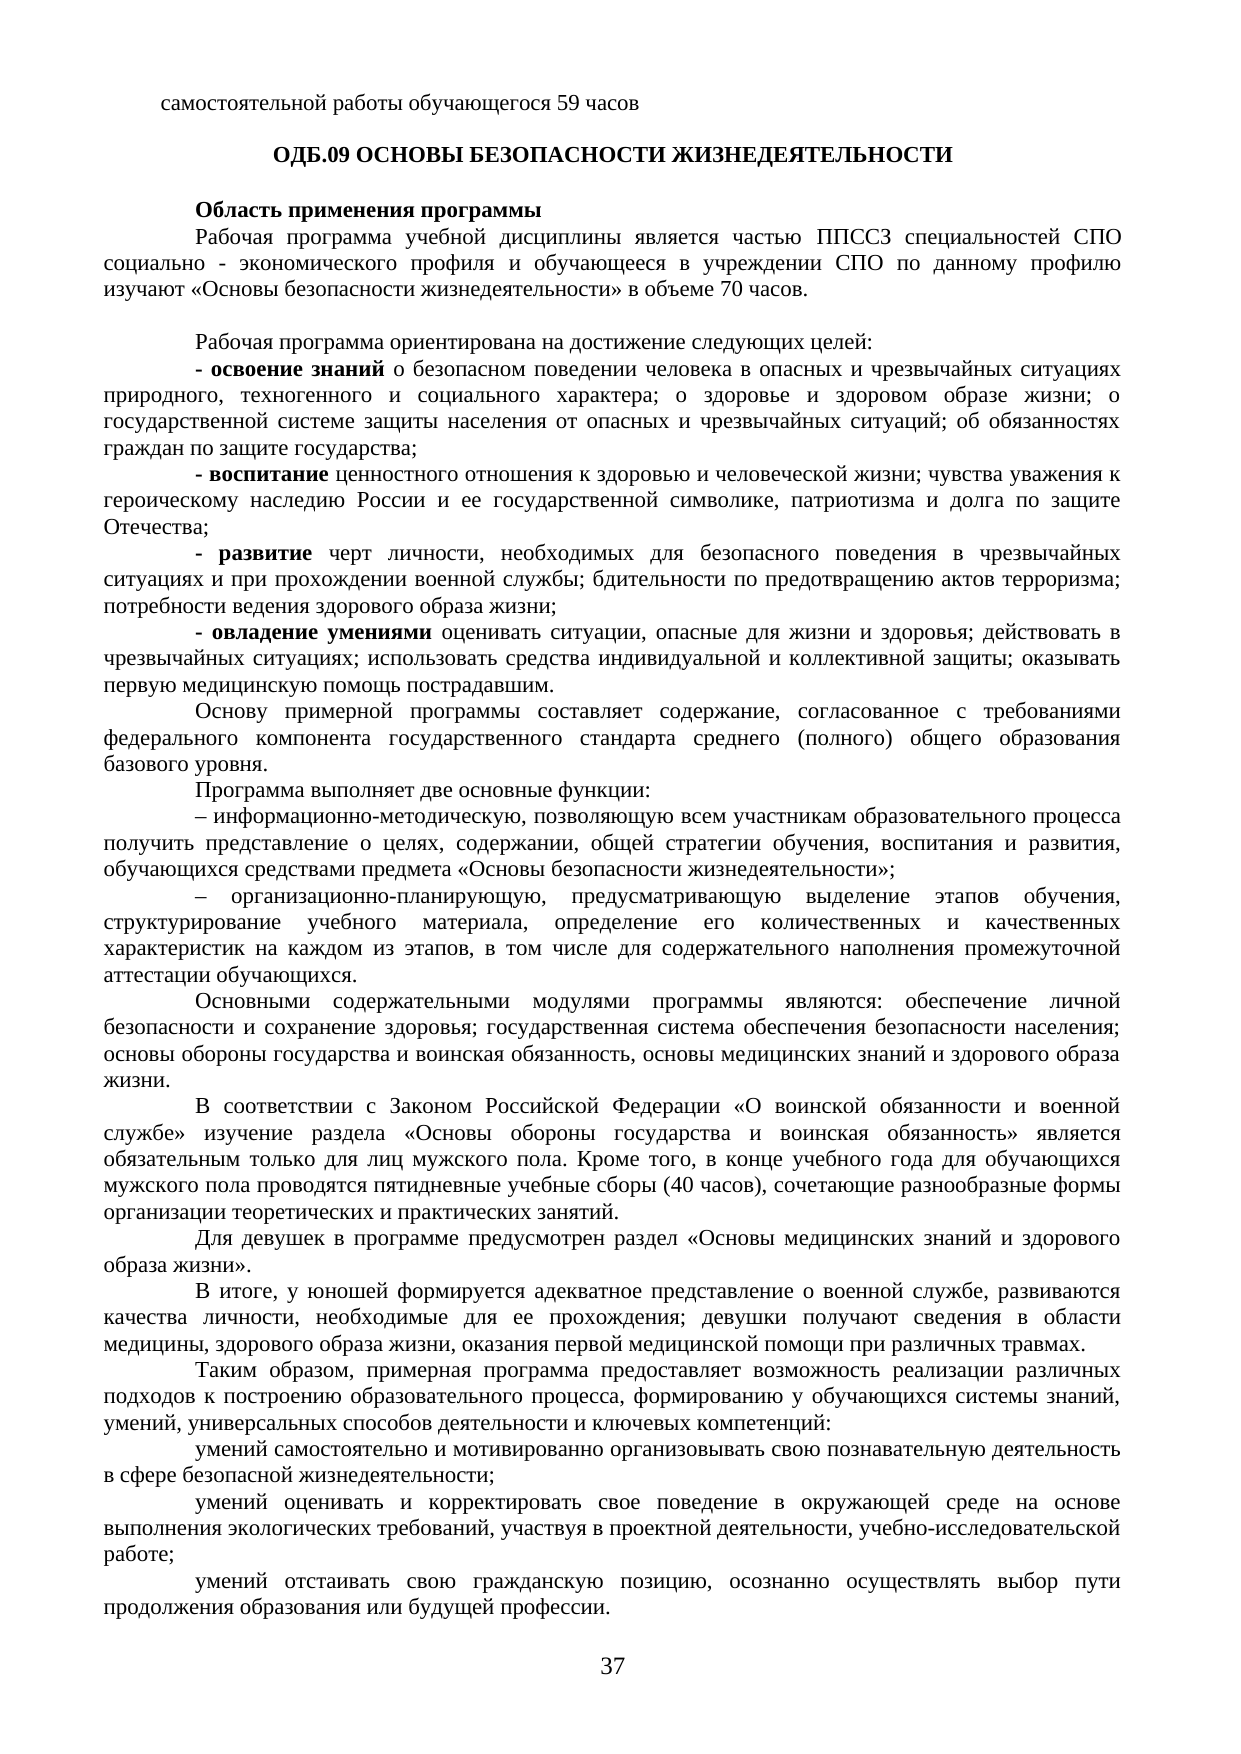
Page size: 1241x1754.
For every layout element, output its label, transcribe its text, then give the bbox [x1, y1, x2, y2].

text – организационно-планирующую, предусматривающую выделение этапов обучения, структурирование учебного материала, определение его количественных и качественных характеристик на каждом из этапов, в том числе для содержательного наполнения промежуточной аттестации обучающихся. [103, 882, 1122, 987]
text Рабочая программа учебной дисциплины является частью ППССЗ специальностей СПО социально - экономического профиля и обучающееся в учреждении СПО по данному профилю изучают «Основы безопасности жизнедеятельности» в объеме 70 часов. [103, 223, 1122, 302]
text умений оценивать и корректировать свое поведение в окружающей среде на основе выполнения экологических требований, участвуя в проектной деятельности, учебно-исследовательской работе; [103, 1488, 1122, 1567]
text ОДБ.09 ОСНОВЫ БЕЗОПАСНОСТИ ЖИЗНЕДЕЯТЕЛЬНОСТИ [103, 141, 1122, 168]
text – информационно-методическую, позволяющую всем участникам образовательного процесса получить представление о целях, содержании, общей стратегии обучения, воспитания и развития, обучающихся средствами предмета «Основы безопасности жизнедеятельности»; [103, 803, 1122, 882]
text - освоение знаний о безопасном поведении человека в опасных и чрезвычайных ситуациях природного, техногенного и социального характера; о здоровье и здоровом образе жизни; о государственной системе защиты населения от опасных и чрезвычайных ситуаций; об обязанностях граждан по защите государства; [103, 354, 1122, 460]
text Рабочая программа ориентирована на достижение следующих целей: [103, 328, 1122, 354]
text Область применения программы [103, 196, 1122, 223]
text - развитие черт личности, необходимых для безопасного поведения в чрезвычайных ситуациях и при прохождении военной службы; бдительности по предотвращению актов терроризма; потребности ведения здорового образа жизни; [103, 539, 1122, 618]
text Таким образом, примерная программа предоставляет возможность реализации различных подходов к построению образовательного процесса, формированию у обучающихся системы знаний, умений, универсальных способов деятельности и ключевых компетенций: [103, 1356, 1122, 1435]
text В итоге, у юношей формируется адекватное представление о военной службе, развиваются качества личности, необходимые для ее прохождения; девушки получают сведения в области медицины, здорового образа жизни, оказания первой медицинской помощи при различных травмах. [103, 1277, 1122, 1356]
text умений самостоятельно и мотивированно организовывать свою познавательную деятельность в сфере безопасной жизнедеятельности; [103, 1435, 1122, 1488]
text Основу примерной программы составляет содержание, согласованное с требованиями федерального компонента государственного стандарта среднего (полного) общего образования базового уровня. [103, 697, 1122, 776]
text Для девушек в программе предусмотрен раздел «Основы медицинских знаний и здорового образа жизни». [103, 1224, 1122, 1277]
text В соответствии с Законом Российской Федерации «О воинской обязанности и военной службе» изучение раздела «Основы обороны государства и воинская обязанность» является обязательным только для лиц мужского пола. Кроме того, в конце учебного года для обучающихся мужского пола проводятся пятидневные учебные сборы (40 часов), сочетающие разнообразные формы организации теоретических и практических занятий. [103, 1092, 1122, 1224]
text умений отстаивать свою гражданскую позицию, осознанно осуществлять выбор пути продолжения образования или будущей профессии. [103, 1567, 1122, 1619]
text - овладение умениями оценивать ситуации, опасные для жизни и здоровья; действовать в чрезвычайных ситуациях; использовать средства индивидуальной и коллективной защиты; оказывать первую медицинскую помощь пострадавшим. [103, 618, 1122, 697]
text - воспитание ценностного отношения к здоровью и человеческой жизни; чувства уважения к героическому наследию России и ее государственной символике, патриотизма и долга по защите Отечества; [103, 460, 1122, 539]
text самостоятельной работы обучающегося 59 часов [103, 89, 1122, 115]
text Основными содержательными модулями программы являются: обеспечение личной безопасности и сохранение здоровья; государственная система обеспечения безопасности населения; основы обороны государства и воинская обязанность, основы медицинских знаний и здорового образа жизни. [103, 987, 1122, 1092]
text Программа выполняет две основные функции: [103, 776, 1122, 803]
